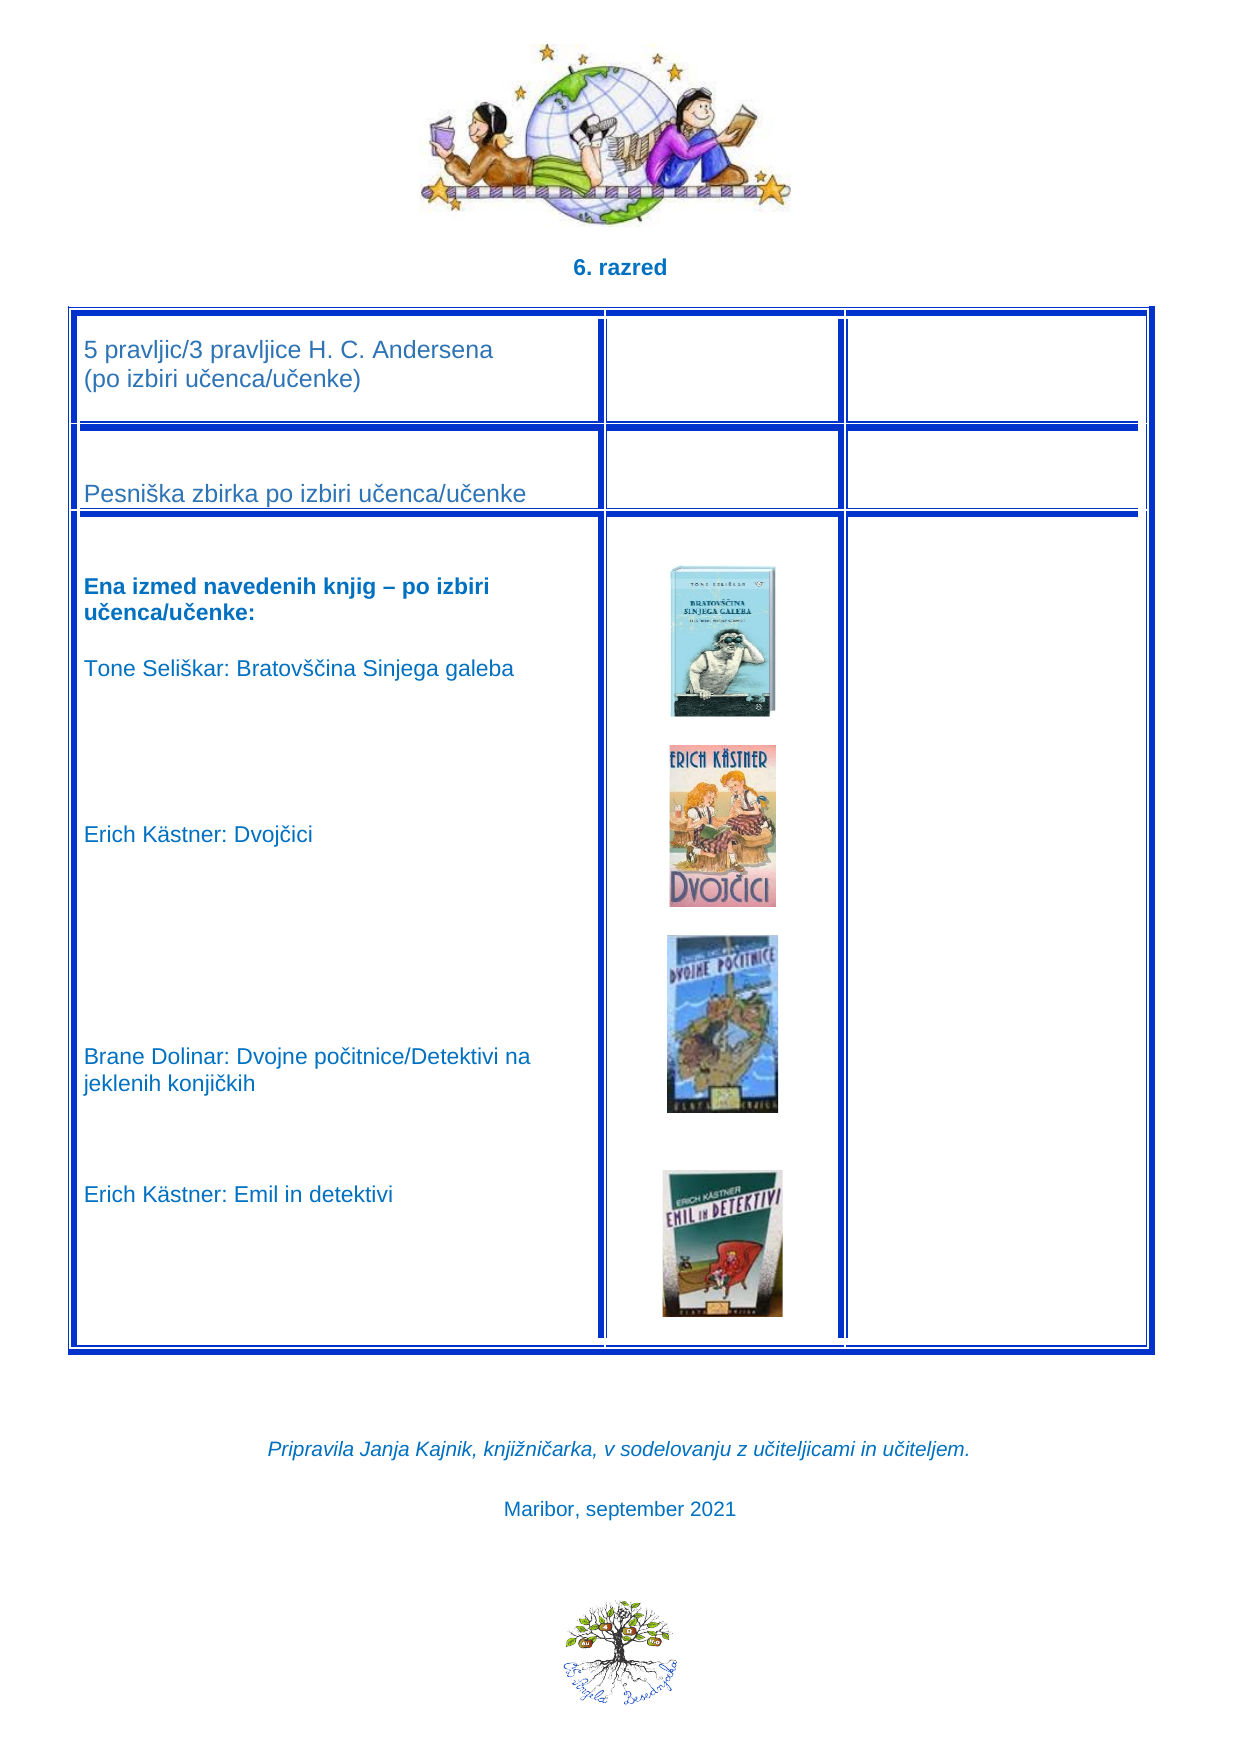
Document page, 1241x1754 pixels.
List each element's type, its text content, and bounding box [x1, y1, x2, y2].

table_header [843, 308, 1149, 421]
table_cell [607, 431, 838, 508]
picture [669, 565, 776, 717]
table_cell Ena izmed navedenih knjig – po izbiri učenca/učenke: Tone Seliškar: Bratovščina Sinjega galeba Erich Kästner: Dvojčici Brane Dolinar: Dvojne počitnice/Detektivi na jeklenih konjičkih Erich Kästner: Emil in detektivi [72, 508, 602, 1345]
text Maribor, september 2021 [118, 1497, 1122, 1521]
table_cell [603, 508, 843, 1345]
picture [662, 1170, 783, 1317]
text 6. razred [118, 254, 1122, 280]
picture [563, 1599, 677, 1708]
picture [667, 935, 779, 1113]
picture [669, 745, 776, 907]
table_cell Pesniška zbirka po izbiri učenca/učenke [72, 421, 602, 508]
table_cell [843, 508, 1149, 1345]
table_header 5 pravljic/3 pravljice H. C. Andersena (po izbiri učenca/učenke) [77, 316, 602, 421]
text Pripravila Janja Kajnik, knjižničarka, v sodelovanju z učiteljicami in učiteljem. [118, 1437, 1122, 1461]
table_header [603, 308, 843, 421]
picture [419, 44, 792, 227]
table_cell [843, 421, 1149, 508]
